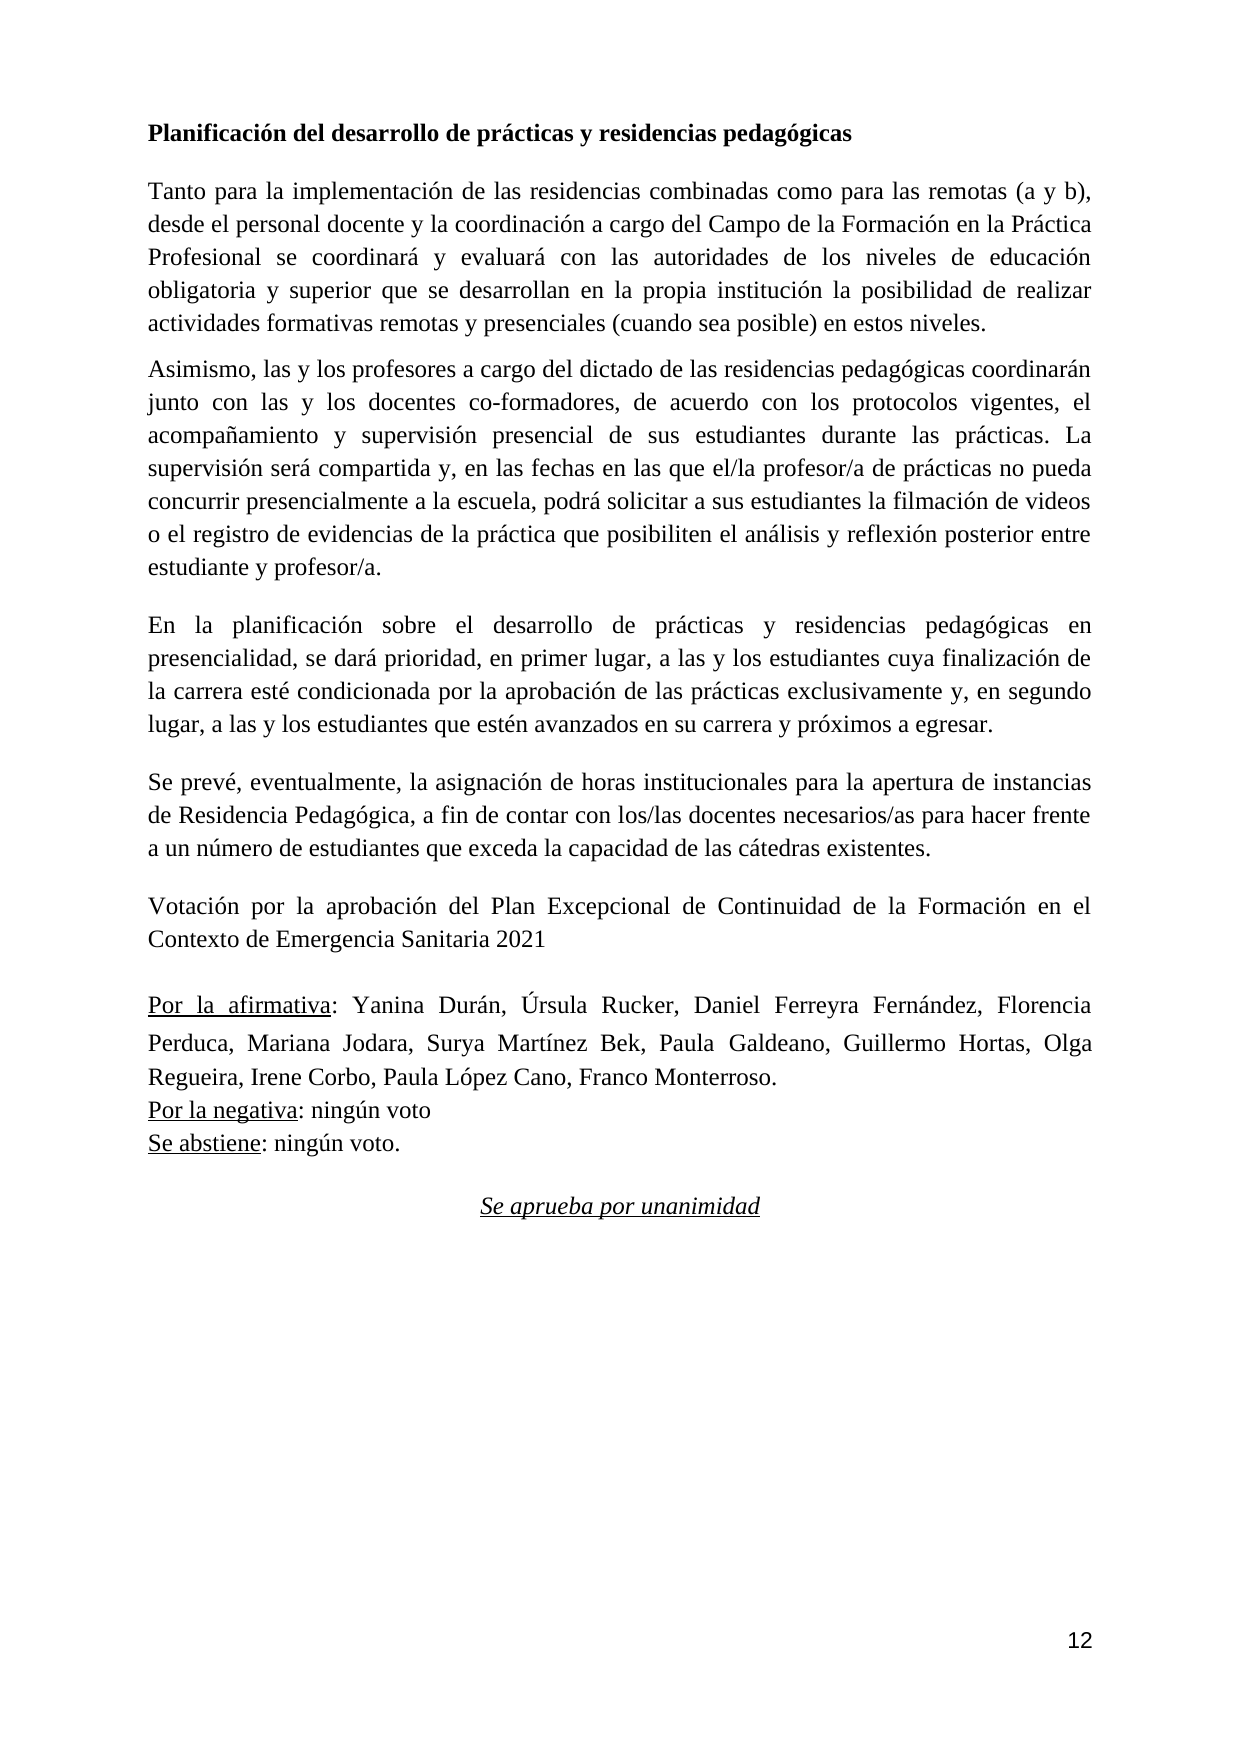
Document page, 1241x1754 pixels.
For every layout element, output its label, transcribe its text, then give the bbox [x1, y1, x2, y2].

text Se prevé, eventualmente, la asignación de horas institucionales para la apertura de instancias de Residencia Pedagógica, a fin de contar con los/las docentes necesarios/as para hacer frente a un número de estudiantes que exceda la capacidad de las cátedras existentes. [148, 767, 1092, 862]
text En la planificación sobre el desarrollo de prácticas y residencias pedagógicas en presencialidad, se dará prioridad, en primer lugar, a las y los estudiantes cuya finalización de la carrera esté condicionada por la aprobación de las prácticas exclusivamente y, en segundo lugar, a las y los estudiantes que estén avanzados en su carrera y próximos a egresar. [148, 610, 1092, 738]
text Se aprueba por unanimidad [148, 1191, 1092, 1220]
text Votación por la aprobación del Plan Excepcional de Continuidad de la Formación en el Contexto de Emergencia Sanitaria 2021 [148, 891, 1092, 953]
text Por la afirmativa: Yanina Durán, Úrsula Rucker, Daniel Ferreyra Fernández, Florencia Perduca, Mariana Jodara, Surya Martínez Bek, Paula Galdeano, Guillermo Hortas, Olga Regueira, Irene Corbo, Paula López Cano, Franco Monterroso. [148, 990, 1092, 1091]
text Tanto para la implementación de las residencias combinadas como para las remotas (a y b), desde el personal docente y la coordinación a cargo del Campo de la Formación en la Práctica Profesional se coordinará y evaluará con las autoridades de los niveles de educación obligatoria y superior que se desarrollan en la propia institución la posibilidad de realizar actividades formativas remotas y presenciales (cuando sea posible) en estos niveles. [148, 176, 1092, 337]
text Planificación del desarrollo de prácticas y residencias pedagógicas [148, 118, 1092, 147]
text Se abstiene: ningún voto. [148, 1128, 1092, 1157]
text Por la negativa: ningún voto [148, 1095, 1092, 1123]
text Asimismo, las y los profesores a cargo del dictado de las residencias pedagógicas coordinarán junto con las y los docentes co-formadores, de acuerdo con los protocolos vigentes, el acompañamiento y supervisión presencial de sus estudiantes durante las prácticas. La supervisión será compartida y, en las fechas en las que el/la profesor/a de prácticas no pueda concurrir presencialmente a la escuela, podrá solicitar a sus estudiantes la filmación de videos o el registro de evidencias de la práctica que posibiliten el análisis y reflexión posterior entre estudiante y profesor/a. [148, 354, 1092, 581]
